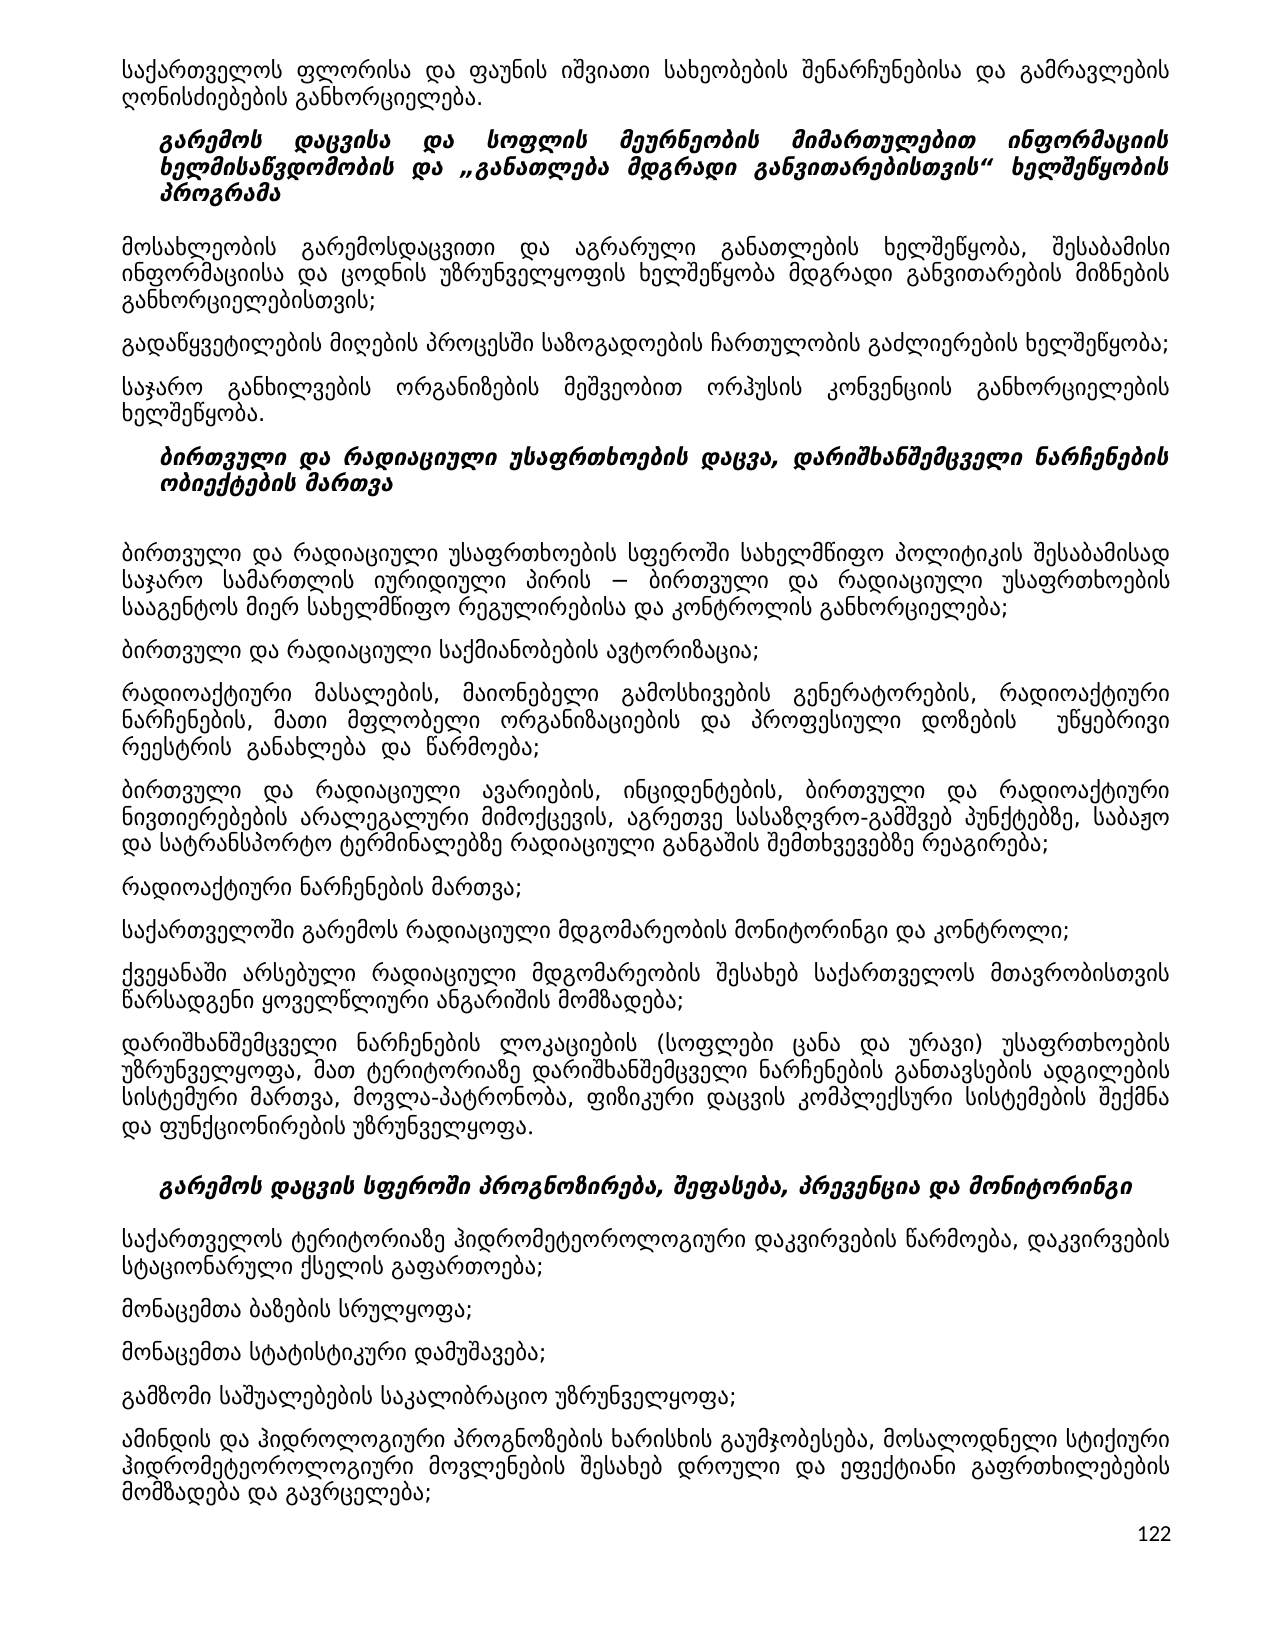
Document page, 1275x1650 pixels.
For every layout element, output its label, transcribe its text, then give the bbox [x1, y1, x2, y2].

text ბირთვული და რადიაციული უსაფრთხოების სფეროში სახელმწიფო პოლიტიკის შესაბამისად საჯარო სამართლის იურიდიული პირის − ბირთვული და რადიაციული უსაფრთხოების სააგენტოს მიერ სახელმწიფო რეგულირებისა და კონტროლის განხორციელება; [121, 540, 1171, 620]
text საქართველოს ტერიტორიაზე ჰიდრომეტეოროლოგიური დაკვირვების წარმოება, დაკვირვების სტაციონარული ქსელის გაფართოება; [121, 1226, 1171, 1279]
text საქართველოში გარემოს რადიაციული მდგომარეობის მონიტორინგი და კონტროლი; [121, 917, 1171, 944]
text გამზომი საშუალებების საკალიბრაციო უზრუნველყოფა; [121, 1383, 1171, 1409]
text მონაცემთა სტატისტიკური დამუშავება; [121, 1339, 1171, 1366]
text ამინდის და ჰიდროლოგიური პროგნოზების ხარისხის გაუმჯობესება, მოსალოდნელი სტიქიური ჰიდრომეტეოროლოგიური მოვლენების შესახებ დროული და ეფექტიანი გაფრთხილებების მომზადება და გავრცელება; [121, 1426, 1171, 1506]
text გადაწყვეტილების მიღების პროცესში საზოგადოების ჩართულობის გაძლიერების ხელშეწყობა; [121, 330, 1171, 357]
text საქართველოს ფლორისა და ფაუნის იშვიათი სახეობების შენარჩუნებისა და გამრავლების ღონისძიებების განხორციელება. [121, 57, 1171, 110]
text რადიოაქტიური მასალების, მაიონებელი გამოსხივების გენერატორების, რადიოაქტიური ნარჩენების, მათი მფლობელი ორგანიზაციების და პროფესიული დოზების უწყებრივი რეესტრის განახლება და წარმოება; [121, 680, 1171, 760]
text მონაცემთა ბაზების სრულყოფა; [121, 1296, 1171, 1323]
subtitle გარემოს დაცვისა და სოფლის მეურნეობის მიმართულებით ინფორმაციის ხელმისაწვდომობის და „განათლება მდგრადი განვითარებისთვის“ ხელშეწყობის პროგრამა [159, 127, 1171, 207]
text რადიოაქტიური ნარჩენების მართვა; [121, 874, 1171, 900]
text საჯარო განხილვების ორგანიზების მეშვეობით ორჰუსის კონვენციის განხორციელების ხელშეწყობა. [121, 374, 1171, 427]
text ქვეყანაში არსებული რადიაციული მდგომარეობის შესახებ საქართველოს მთავრობისთვის წარსადგენი ყოველწლიური ანგარიშის მომზადება; [121, 960, 1171, 1014]
text დარიშხანშემცველი ნარჩენების ლოკაციების (სოფლები ცანა და ურავი) უსაფრთხოების უზრუნველყოფა, მათ ტერიტორიაზე დარიშხანშემცველი ნარჩენების განთავსების ადგილების სისტემური მართვა, მოვლა-პატრონობა, ფიზიკური დაცვის კომპლექსური სისტემების შექმნა და ფუნქციონირების უზრუნველყოფა. [121, 1030, 1171, 1142]
text ბირთვული და რადიაციული საქმიანობების ავტორიზაცია; [121, 637, 1171, 664]
text ბირთვული და რადიაციული ავარიების, ინციდენტების, ბირთვული და რადიოაქტიური ნივთიერებების არალეგალური მიმოქცევის, აგრეთვე სასაზღვრო-გამშვებ პუნქტებზე, საბაჟო და სატრანსპორტო ტერმინალებზე რადიაციული განგაშის შემთხვევებზე რეაგირება; [121, 777, 1171, 857]
text მოსახლეობის გარემოსდაცვითი და აგრარული განათლების ხელშეწყობა, შესაბამისი ინფორმაციისა და ცოდნის უზრუნველყოფის ხელშეწყობა მდგრადი განვითარების მიზნების განხორციელებისთვის; [121, 234, 1171, 314]
subtitle გარემოს დაცვის სფეროში პროგნოზირება, შეფასება, პრევენცია და მონიტორინგი [159, 1173, 1171, 1199]
subtitle ბირთვული და რადიაციული უსაფრთხოების დაცვა, დარიშხანშემცველი ნარჩენების ობიექტების მართვა [159, 444, 1171, 497]
